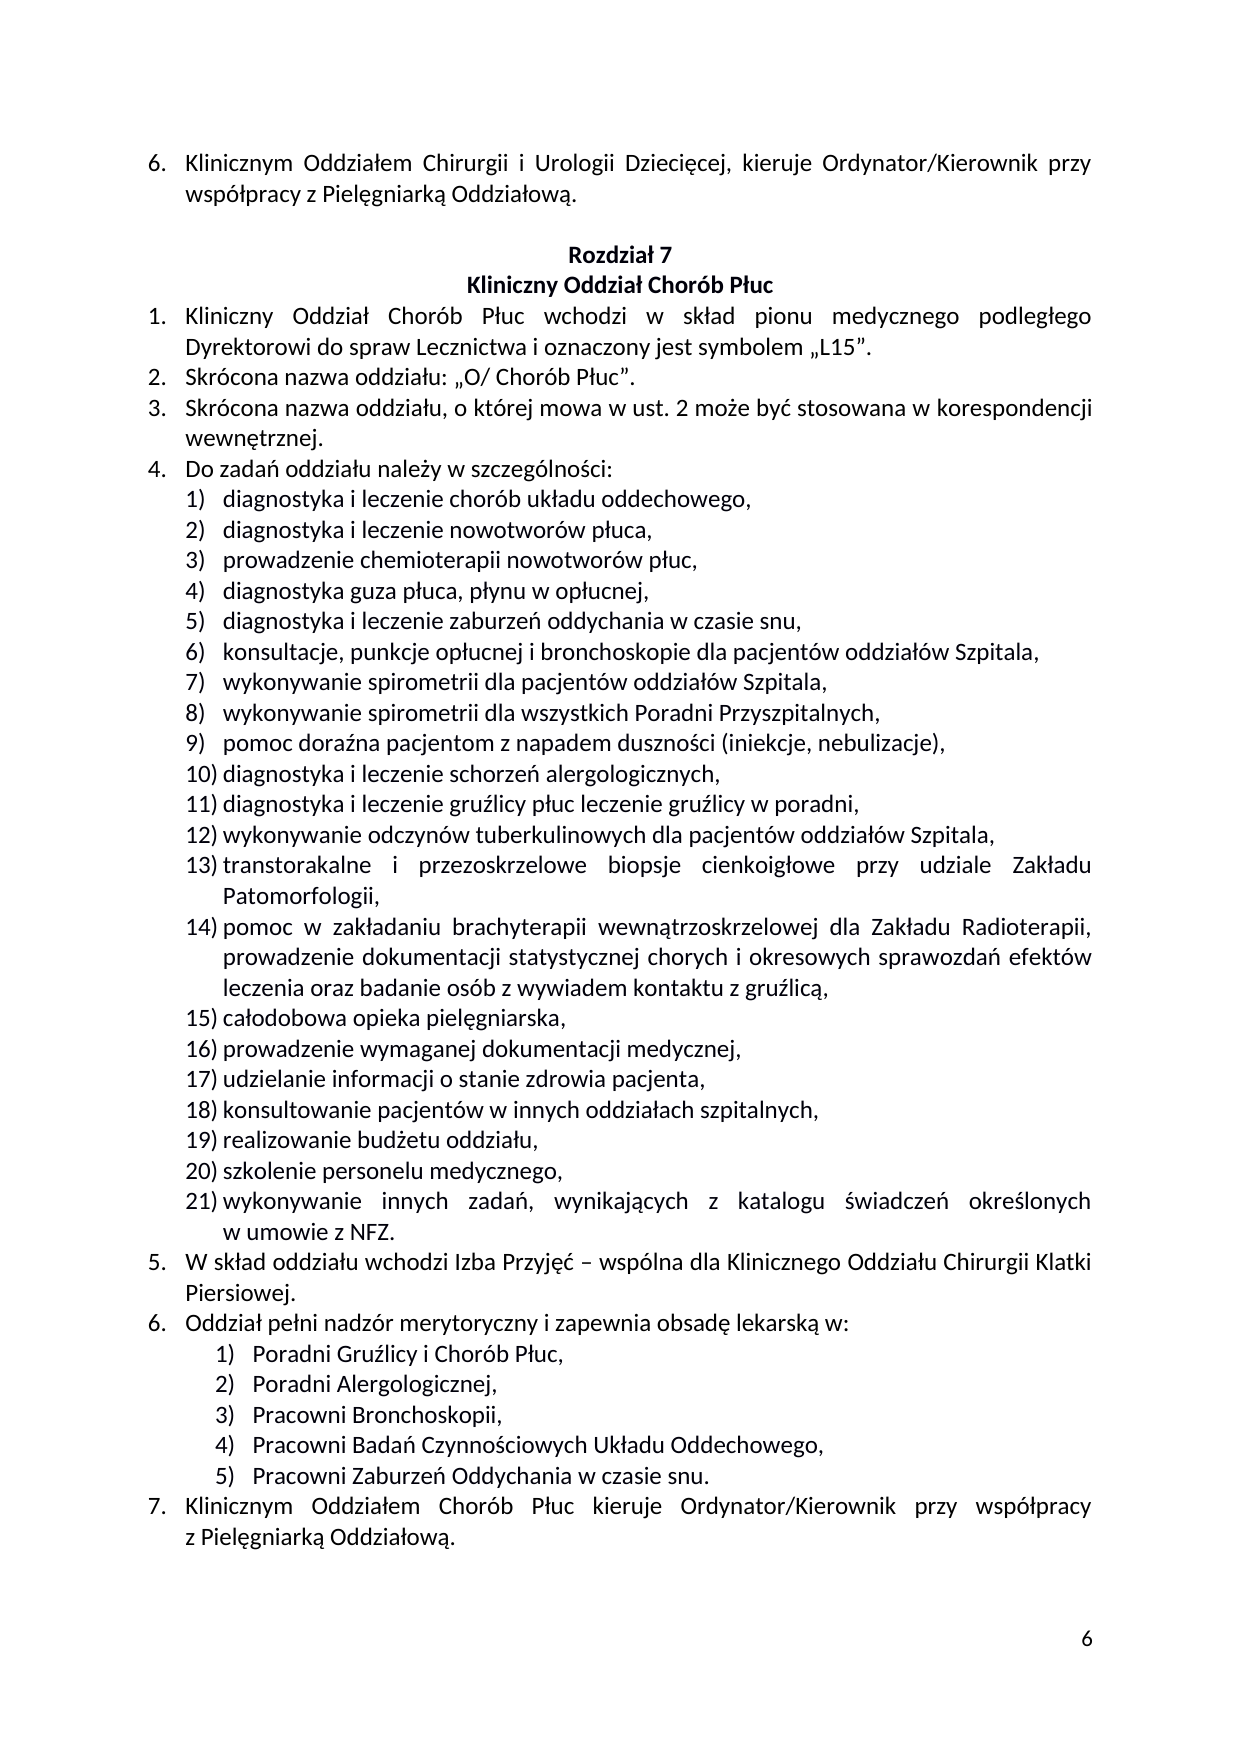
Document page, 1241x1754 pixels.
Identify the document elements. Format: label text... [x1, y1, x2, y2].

list transtorakalne i przezoskrzelowe biopsje cienkoigłowe przy udziale Zakładu Patomorfologii, [185, 849, 1093, 911]
list Skrócona nazwa oddziału, o której mowa w ust. 2 może być stosowana w korespondencji wewnętrznej. [148, 392, 1093, 453]
list prowadzenie chemioterapii nowotworów płuc, [185, 544, 1093, 575]
list prowadzenie wymaganej dokumentacji medycznej, [185, 1033, 1093, 1063]
list diagnostyka guza płuca, płynu w opłucnej, [185, 575, 1093, 605]
list Poradni Gruźlicy i Chorób Płuc, [215, 1338, 1093, 1368]
text Rozdział 7 [148, 239, 1093, 270]
list diagnostyka i leczenie gruźlicy płuc leczenie gruźlicy w poradni, [185, 788, 1093, 819]
list wykonywanie odczynów tuberkulinowych dla pacjentów oddziałów Szpitala, [185, 819, 1093, 849]
list szkolenie personelu medycznego, [185, 1155, 1093, 1185]
text Kliniczny Oddział Chorób Płuc [148, 270, 1093, 300]
list Skrócona nazwa oddziału: „O/ Chorób Płuc”. [148, 361, 1093, 392]
list Klinicznym Oddziałem Chirurgii i Urologii Dziecięcej, kieruje Ordynator/Kierownik przy współpracy z Pielęgniarką Oddziałową. [148, 148, 1093, 209]
list diagnostyka i leczenie zaburzeń oddychania w czasie snu, [185, 605, 1093, 636]
list realizowanie budżetu oddziału, [185, 1124, 1093, 1155]
list Kliniczny Oddział Chorób Płuc wchodzi w skład pionu medycznego podległego Dyrektorowi do spraw Lecznictwa i oznaczony jest symbolem „L15”. [148, 300, 1093, 361]
list Do zadań oddziału należy w szczególności: [148, 453, 1093, 483]
list całodobowa opieka pielęgniarska, [185, 1002, 1093, 1033]
list Pracowni Badań Czynnościowych Układu Oddechowego, [215, 1429, 1093, 1460]
list diagnostyka i leczenie schorzeń alergologicznych, [185, 758, 1093, 788]
list Oddział pełni nadzór merytoryczny i zapewnia obsadę lekarską w: [148, 1307, 1093, 1338]
list wykonywanie spirometrii dla pacjentów oddziałów Szpitala, [185, 666, 1093, 697]
list pomoc w zakładaniu brachyterapii wewnątrzoskrzelowej dla Zakładu Radioterapii, prowadzenie dokumentacji statystycznej chorych i okresowych sprawozdań efektów leczenia oraz badanie osób z wywiadem kontaktu z gruźlicą, [185, 911, 1093, 1002]
list diagnostyka i leczenie chorób układu oddechowego, [185, 483, 1093, 514]
list udzielanie informacji o stanie zdrowia pacjenta, [185, 1063, 1093, 1094]
list konsultacje, punkcje opłucnej i bronchoskopie dla pacjentów oddziałów Szpitala, [185, 636, 1093, 666]
list Pracowni Bronchoskopii, [215, 1399, 1093, 1429]
list wykonywanie spirometrii dla wszystkich Poradni Przyszpitalnych, [185, 697, 1093, 727]
list Pracowni Zaburzeń Oddychania w czasie snu. [215, 1460, 1093, 1491]
list diagnostyka i leczenie nowotworów płuca, [185, 514, 1093, 544]
list Poradni Alergologicznej, [215, 1368, 1093, 1399]
list W skład oddziału wchodzi Izba Przyjęć – wspólna dla Klinicznego Oddziału Chirurgii Klatki Piersiowej. [148, 1246, 1093, 1307]
list pomoc doraźna pacjentom z napadem duszności (iniekcje, nebulizacje), [185, 727, 1093, 758]
list wykonywanie innych zadań, wynikających z katalogu świadczeń określonych w umowie z NFZ. [185, 1185, 1093, 1246]
list Klinicznym Oddziałem Chorób Płuc kieruje Ordynator/Kierownik przy współpracy z Pielęgniarką Oddziałową. [148, 1491, 1093, 1552]
list konsultowanie pacjentów w innych oddziałach szpitalnych, [185, 1094, 1093, 1124]
